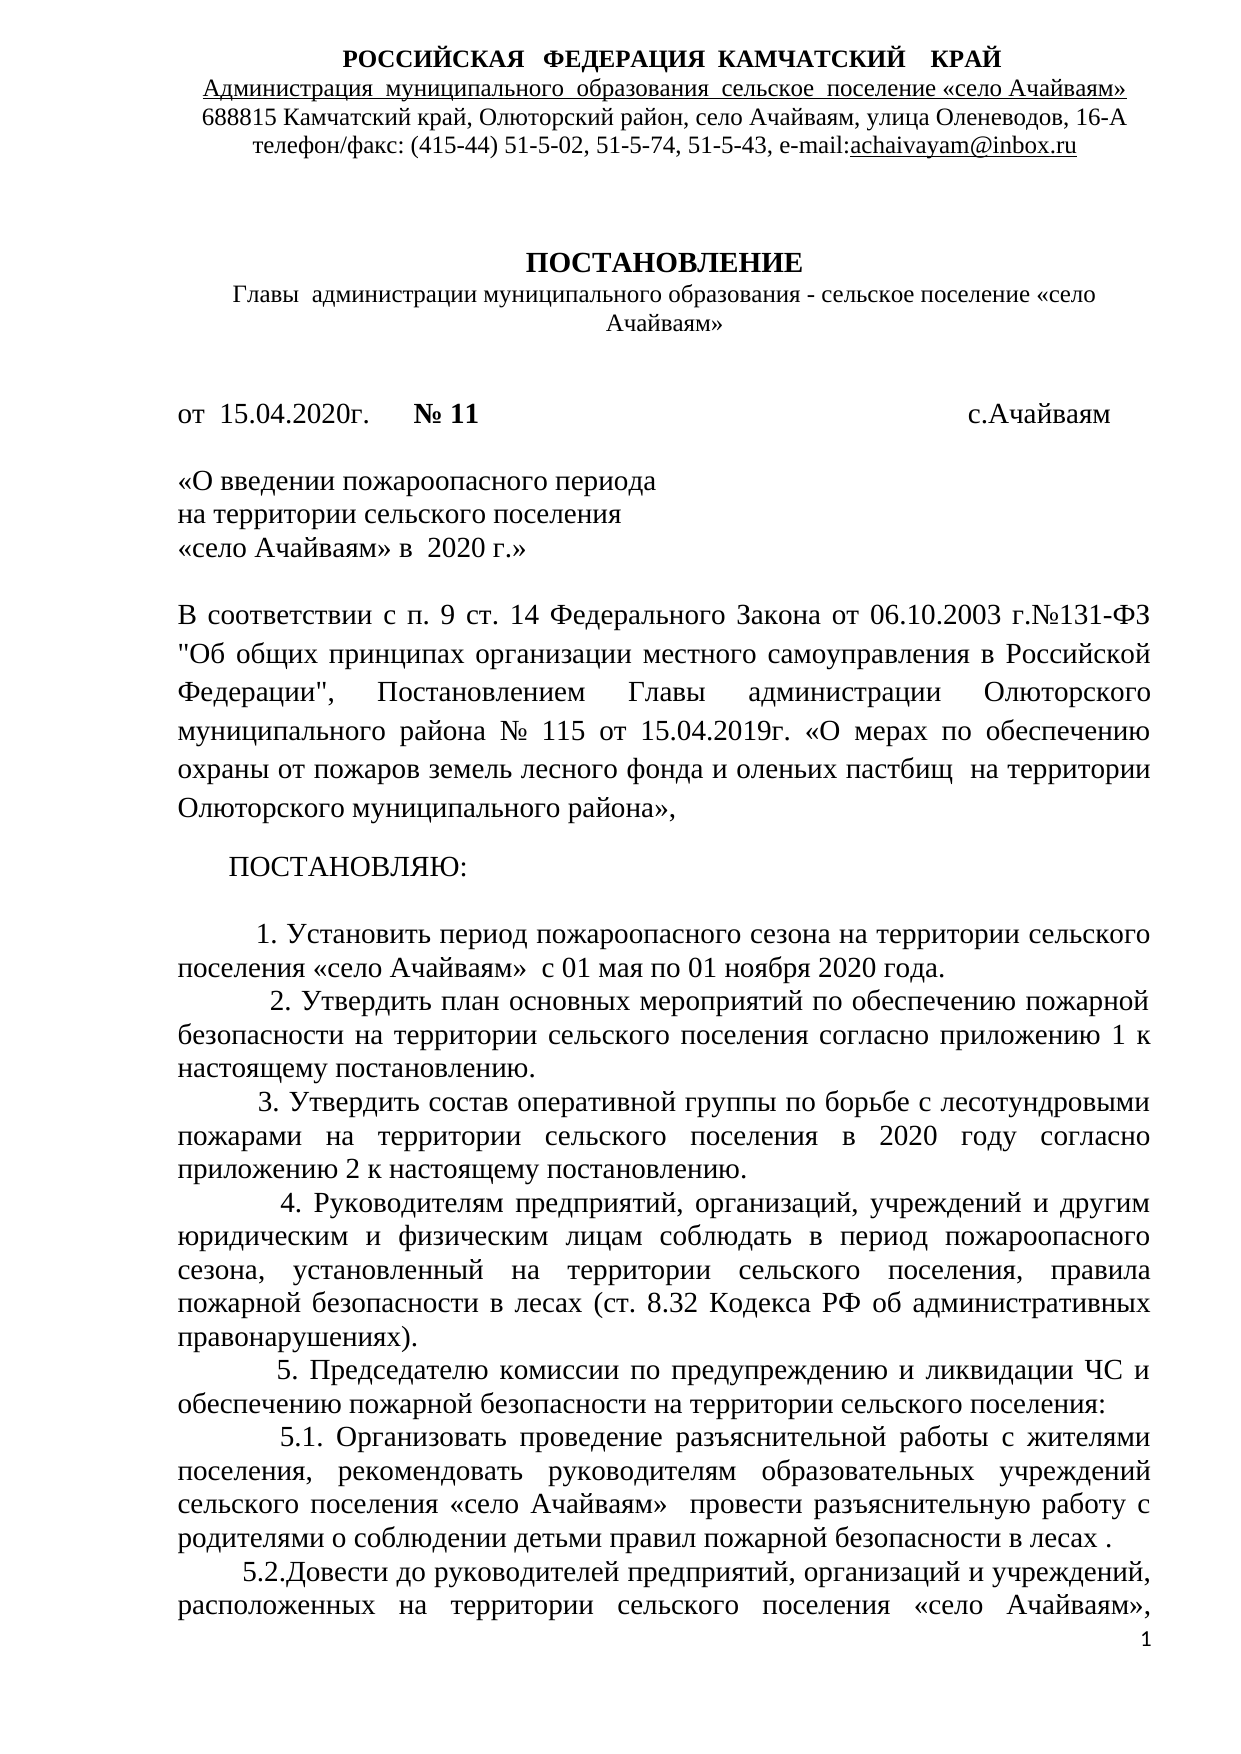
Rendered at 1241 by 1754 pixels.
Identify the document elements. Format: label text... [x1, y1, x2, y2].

text 688815 Камчатский край, Олюторский район, село Ачайваям, улица Оленеводов, 16-А телефон/факс: (415-44) 51-5-02, 51-5-74, 51-5-43, e-mail:achaivayam@inbox.ru [177, 102, 1152, 159]
text «село Ачайваям» в 2020 г.» [177, 530, 1152, 564]
text 4. Руководителям предприятий, организаций, учреждений и другим юридическим и физическим лицам соблюдать в период пожароопасного сезона, установленный на территории сельского поселения, правила пожарной безопасности в лесах (ст. 8.32 Кодекса РФ об административных правонарушениях). [177, 1185, 1152, 1352]
text на территории сельского поселения [177, 497, 1152, 530]
text 1. Установить период пожароопасного сезона на территории сельского поселения «село Ачайваям» с 01 мая по 01 ноября 2020 года. [177, 916, 1152, 983]
text 5.1. Организовать проведение разъяснительной работы с жителями поселения, рекомендовать руководителям образовательных учреждений сельского поселения «село Ачайваям» провести разъяснительную работу с родителями о соблюдении детьми правил пожарной безопасности в лесах . [177, 1419, 1152, 1554]
text 2. Утвердить план основных мероприятий по обеспечению пожарной безопасности на территории сельского поселения согласно приложению 1 к настоящему постановлению. [177, 983, 1152, 1084]
text 3. Утвердить состав оперативной группы по борьбе с лесотундровыми пожарами на территории сельского поселения в 2020 году согласно приложению 2 к настоящему постановлению. [177, 1084, 1152, 1185]
text «О введении пожароопасного периода [177, 463, 1152, 497]
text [177, 1554, 1152, 1621]
text РОССИЙСКАЯ ФЕДЕРАЦИЯ КАМЧАТСКИЙ КРАЙ Администрация муниципального образования сельское поселение «село Ачайваям» [177, 44, 1152, 102]
text от 15.04.2020г. № 11 с.Ачайваям [177, 396, 1152, 429]
text 5. Председателю комиссии по предупреждению и ликвидации ЧС и обеспечению пожарной безопасности на территории сельского поселения: [177, 1352, 1152, 1419]
text ПОСТАНОВЛЕНИЕ [177, 246, 1152, 279]
text Главы администрации муниципального образования - сельское поселение «село Ачайваям» [177, 279, 1152, 337]
text В соответствии с п. 9 ст. 14 Федерального Закона от 06.10.2003 г.№131-ФЗ "Об общих принципах организации местного самоуправления в Российской Федерации", Постановлением Главы администрации Олюторского муниципального района № 115 от 15.04.2019г. «О мерах по обеспечению охраны от пожаров земель лесного фонда и оленьих пастбищ на территории Олюторского муниципального района», [177, 597, 1152, 823]
text ПОСТАНОВЛЯЮ: [177, 849, 1152, 883]
